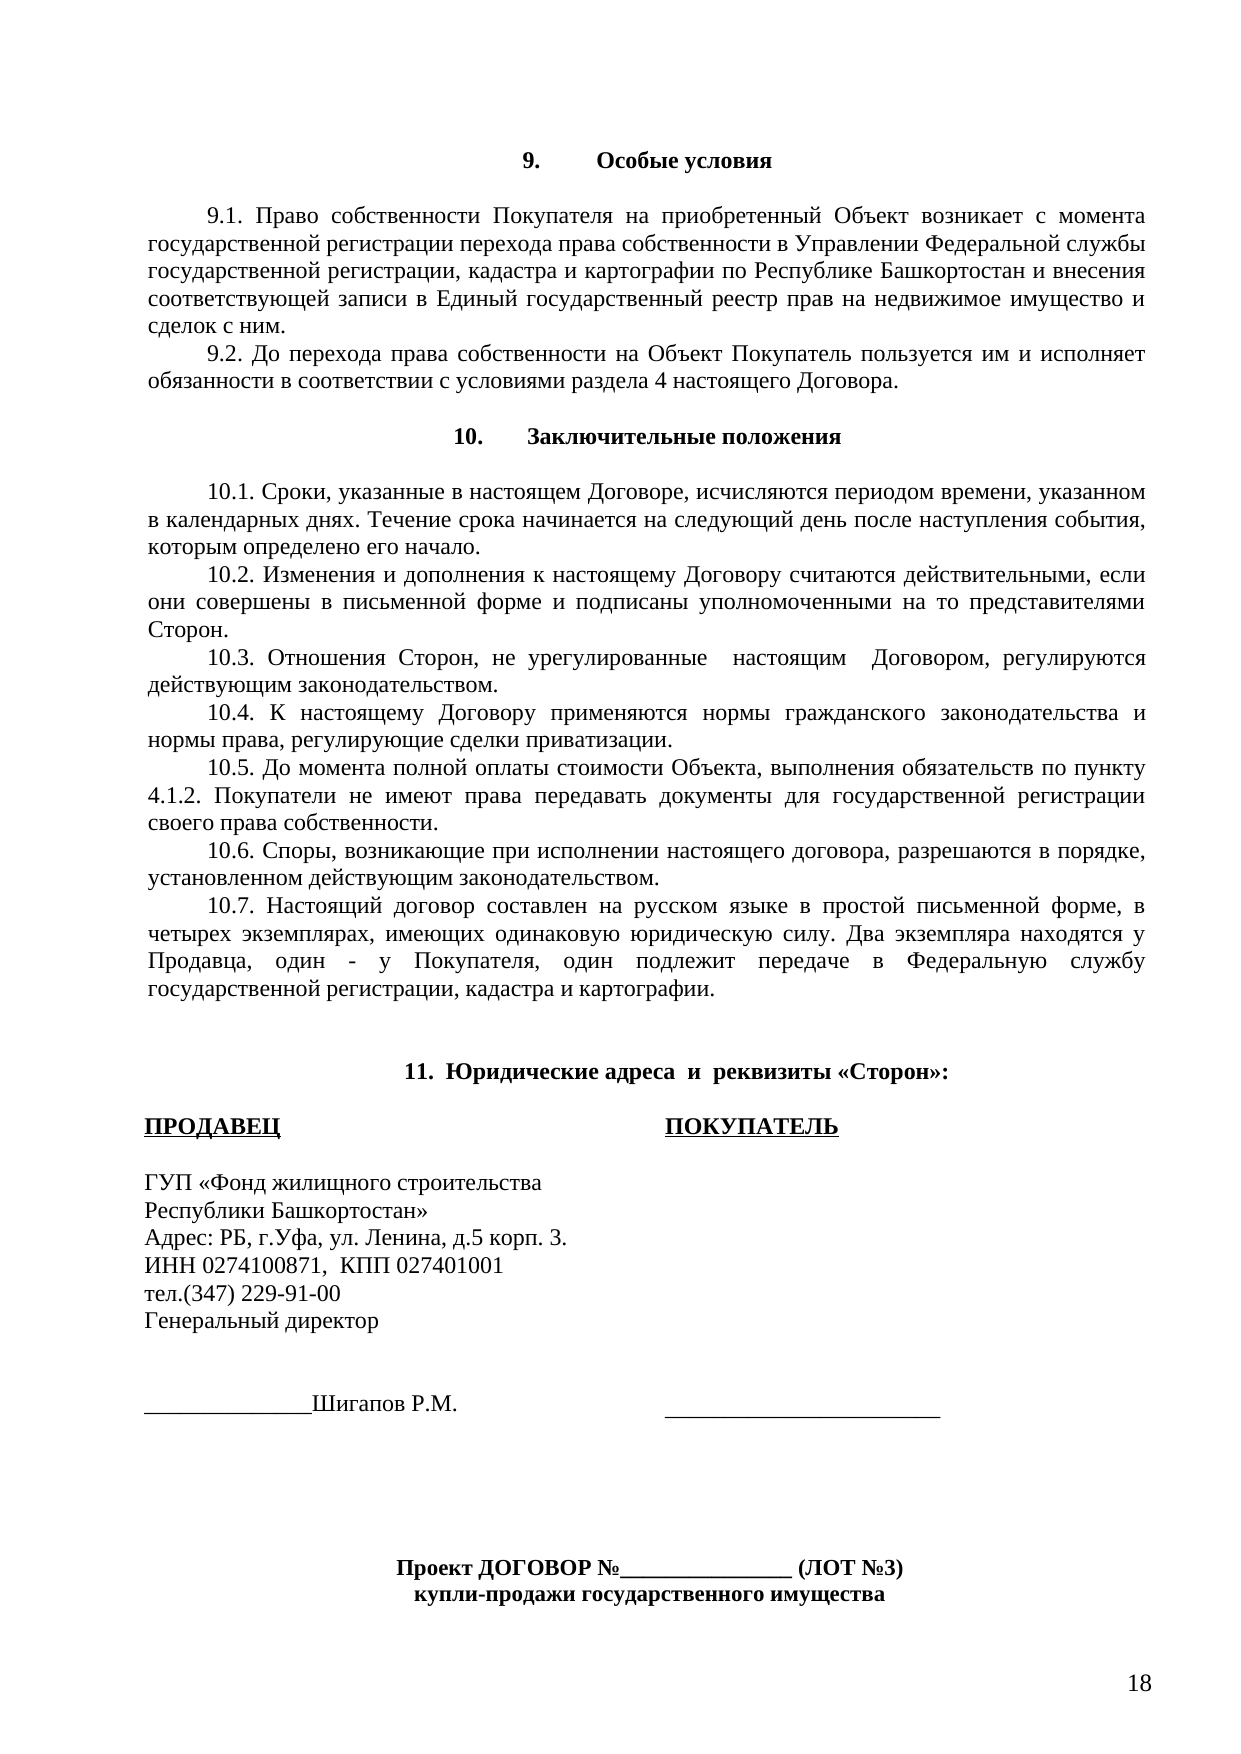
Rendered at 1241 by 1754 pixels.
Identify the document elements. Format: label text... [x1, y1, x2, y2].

list Заключительные положения [148, 422, 1147, 449]
list Особые условия [148, 146, 1147, 173]
table_header ПОКУПАТЕЛЬ _______________________ [654, 1112, 1177, 1448]
text 10.5. До момента полной оплаты стоимости Объекта, выполнения обязательств по пункту 4.1.2. Покупатели не имеют права передавать документы для государственной регистрации своего права собственности. [148, 753, 1147, 836]
text 10.2. Изменения и дополнения к настоящему Договору считаются действительными, если они совершены в письменной форме и подписаны уполномоченными на то представителями Сторон. [148, 560, 1147, 643]
text 11. Юридические адреса и реквизиты «Сторон»: [148, 1057, 1147, 1084]
text купли-продажи государственного имущества [148, 1580, 1152, 1606]
text 9.2. До перехода права собственности на Объект Покупатель пользуется им и исполняет обязанности в соответствии с условиями раздела 4 настоящего Договора. [148, 339, 1147, 394]
table_header ПРОДАВЕЦ ГУП «Фонд жилищного строительства Республики Башкортостан» Адрес: РБ, г.Уфа, ул. Ленина, д.5 корп. 3. ИНН 0274100871, КПП 027401001 тел.(347) 229-91-00 Генеральный директор ______________Шигапов Р.М. [133, 1112, 654, 1448]
text Проект ДОГОВОР №_______________ (ЛОТ №3) [148, 1553, 1152, 1580]
text 10.6. Споры, возникающие при исполнении настоящего договора, разрешаются в порядке, установленном действующим законодательством. [148, 836, 1147, 891]
text 10.4. К настоящему Договору применяются нормы гражданского законодательства и нормы права, регулирующие сделки приватизации. [148, 698, 1147, 753]
text 9.1. Право собственности Покупателя на приобретенный Объект возникает с момента государственной регистрации перехода права собственности в Управлении Федеральной службы государственной регистрации, кадастра и картографии по Республике Башкортостан и внесения соответствующей записи в Единый государственный реестр прав на недвижимое имущество и сделок с ним. [148, 201, 1147, 339]
text 10.1. Сроки, указанные в настоящем Договоре, исчисляются периодом времени, указанном в календарных днях. Течение срока начинается на следующий день после наступления события, которым определено его начало. [148, 477, 1147, 560]
text 10.7. Настоящий договор составлен на русском языке в простой письменной форме, в четырех экземплярах, имеющих одинаковую юридическую силу. Два экземпляра находятся у Продавца, один - у Покупателя, один подлежит передаче в Федеральную службу государственной регистрации, кадастра и картографии. [148, 891, 1147, 1001]
text 10.3. Отношения Сторон, не урегулированные настоящим Договором, регулируются действующим законодательством. [148, 643, 1147, 698]
